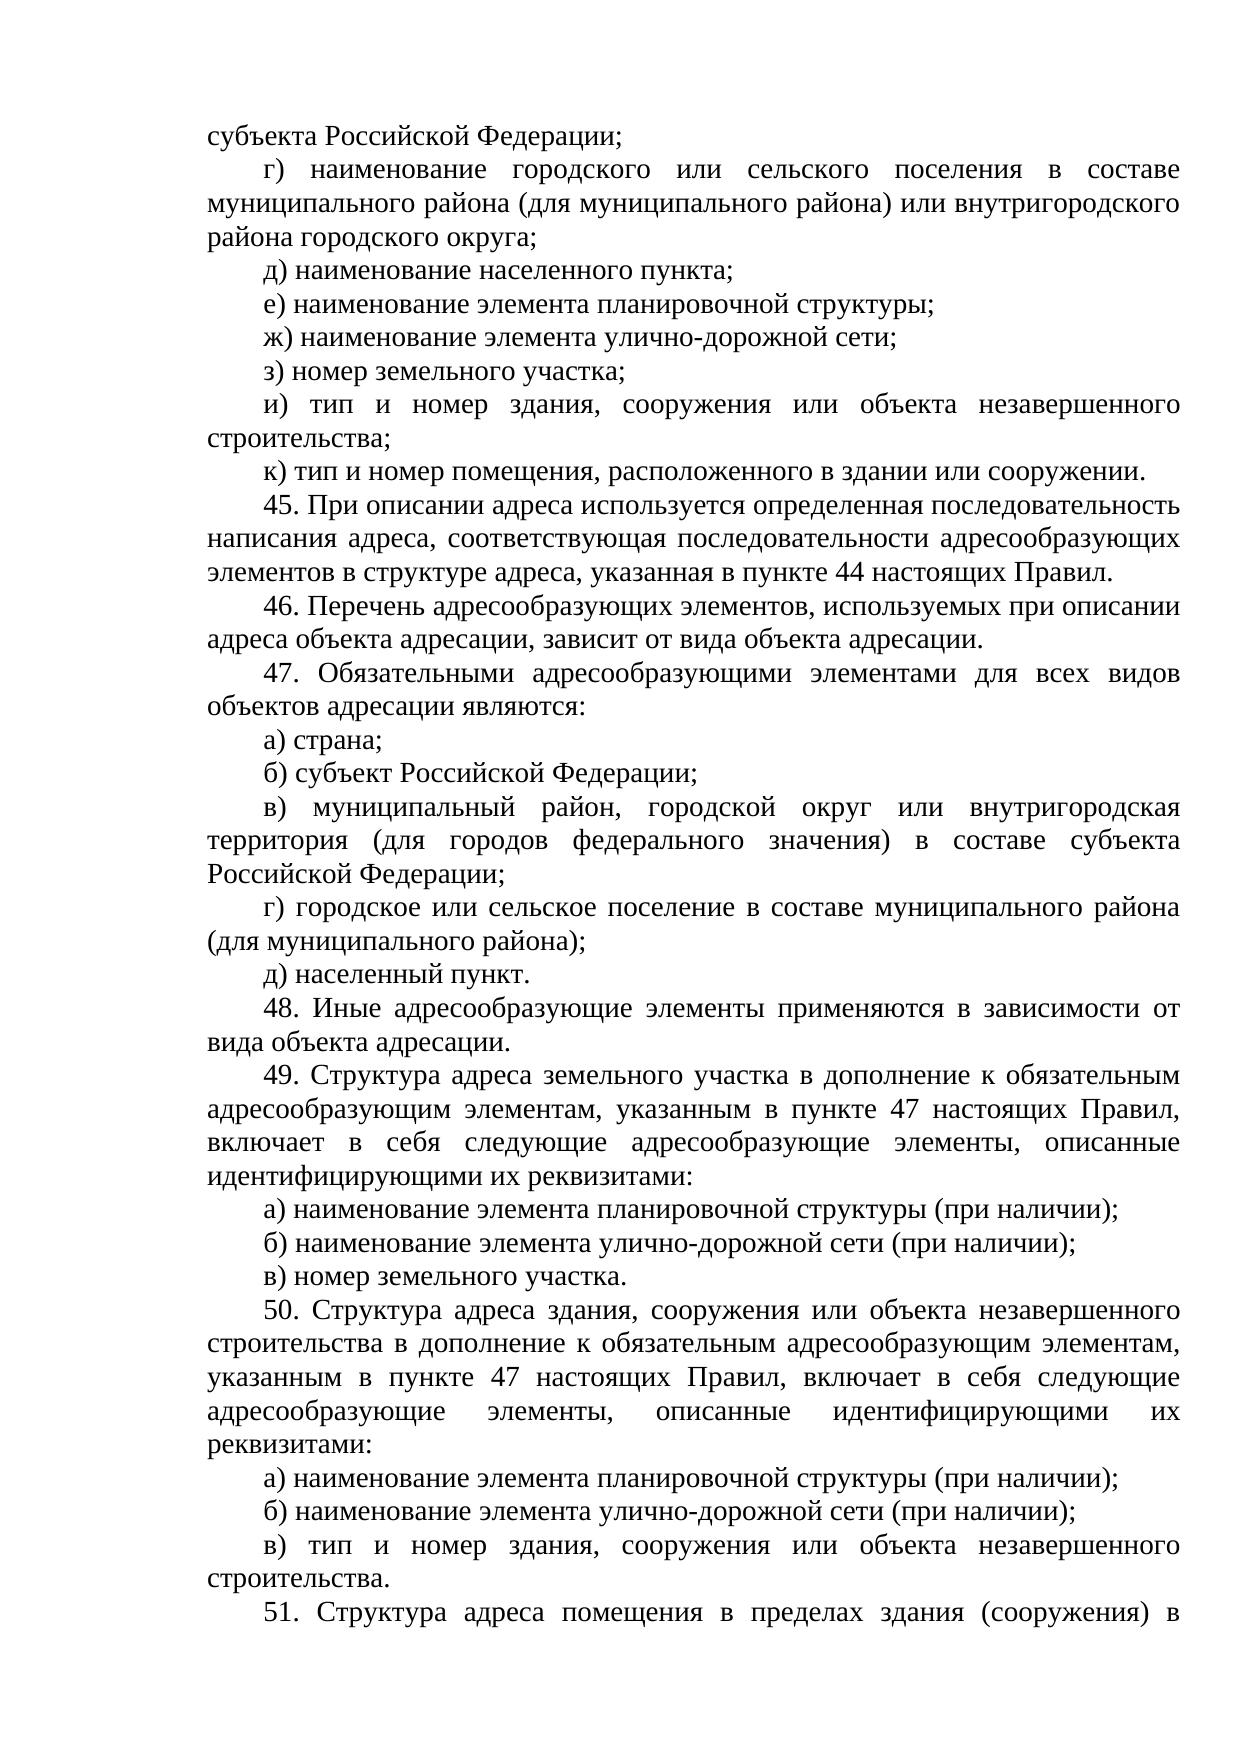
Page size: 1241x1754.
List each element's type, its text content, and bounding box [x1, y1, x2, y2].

text 45. При описании адреса используется определенная последовательность написания адреса, соответствующая последовательности адресообразующих элементов в структуре адреса, указанная в пункте 44 настоящих Правил. [207, 487, 1181, 588]
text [207, 1594, 1181, 1627]
text г) городское или сельское поселение в составе муниципального района (для муниципального района); [207, 889, 1181, 957]
text 47. Обязательными адресообразующими элементами для всех видов объектов адресации являются: [207, 655, 1181, 722]
text г) наименование городского или сельского поселения в составе муниципального района (для муниципального района) или внутригородского района городского округа; [207, 152, 1181, 252]
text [207, 118, 1181, 152]
text б) наименование элемента улично-дорожной сети (при наличии); [207, 1225, 1181, 1258]
text б) наименование элемента улично-дорожной сети (при наличии); [207, 1493, 1181, 1527]
text и) тип и номер здания, сооружения или объекта незавершенного строительства; [207, 386, 1181, 453]
text д) населенный пункт. [207, 957, 1181, 990]
text а) страна; [207, 722, 1181, 755]
text 49. Структура адреса земельного участка в дополнение к обязательным адресообразующим элементам, указанным в пункте 47 настоящих Правил, включает в себя следующие адресообразующие элементы, описанные идентифицирующими их реквизитами: [207, 1057, 1181, 1191]
text е) наименование элемента планировочной структуры; [207, 286, 1181, 319]
text 46. Перечень адресообразующих элементов, используемых при описании адреса объекта адресации, зависит от вида объекта адресации. [207, 588, 1181, 655]
text в) номер земельного участка. [207, 1258, 1181, 1292]
text а) наименование элемента планировочной структуры (при наличии); [207, 1191, 1181, 1225]
text д) наименование населенного пункта; [207, 252, 1181, 286]
text к) тип и номер помещения, расположенного в здании или сооружении. [207, 453, 1181, 487]
text 48. Иные адресообразующие элементы применяются в зависимости от вида объекта адресации. [207, 990, 1181, 1057]
text 50. Структура адреса здания, сооружения или объекта незавершенного строительства в дополнение к обязательным адресообразующим элементам, указанным в пункте 47 настоящих Правил, включает в себя следующие адресообразующие элементы, описанные идентифицирующими их реквизитами: [207, 1292, 1181, 1460]
text ж) наименование элемента улично-дорожной сети; [207, 319, 1181, 353]
text з) номер земельного участка; [207, 353, 1181, 386]
text в) тип и номер здания, сооружения или объекта незавершенного строительства. [207, 1527, 1181, 1594]
text а) наименование элемента планировочной структуры (при наличии); [207, 1460, 1181, 1493]
text б) субъект Российской Федерации; [207, 755, 1181, 789]
text в) муниципальный район, городской округ или внутригородская территория (для городов федерального значения) в составе субъекта Российской Федерации; [207, 789, 1181, 889]
